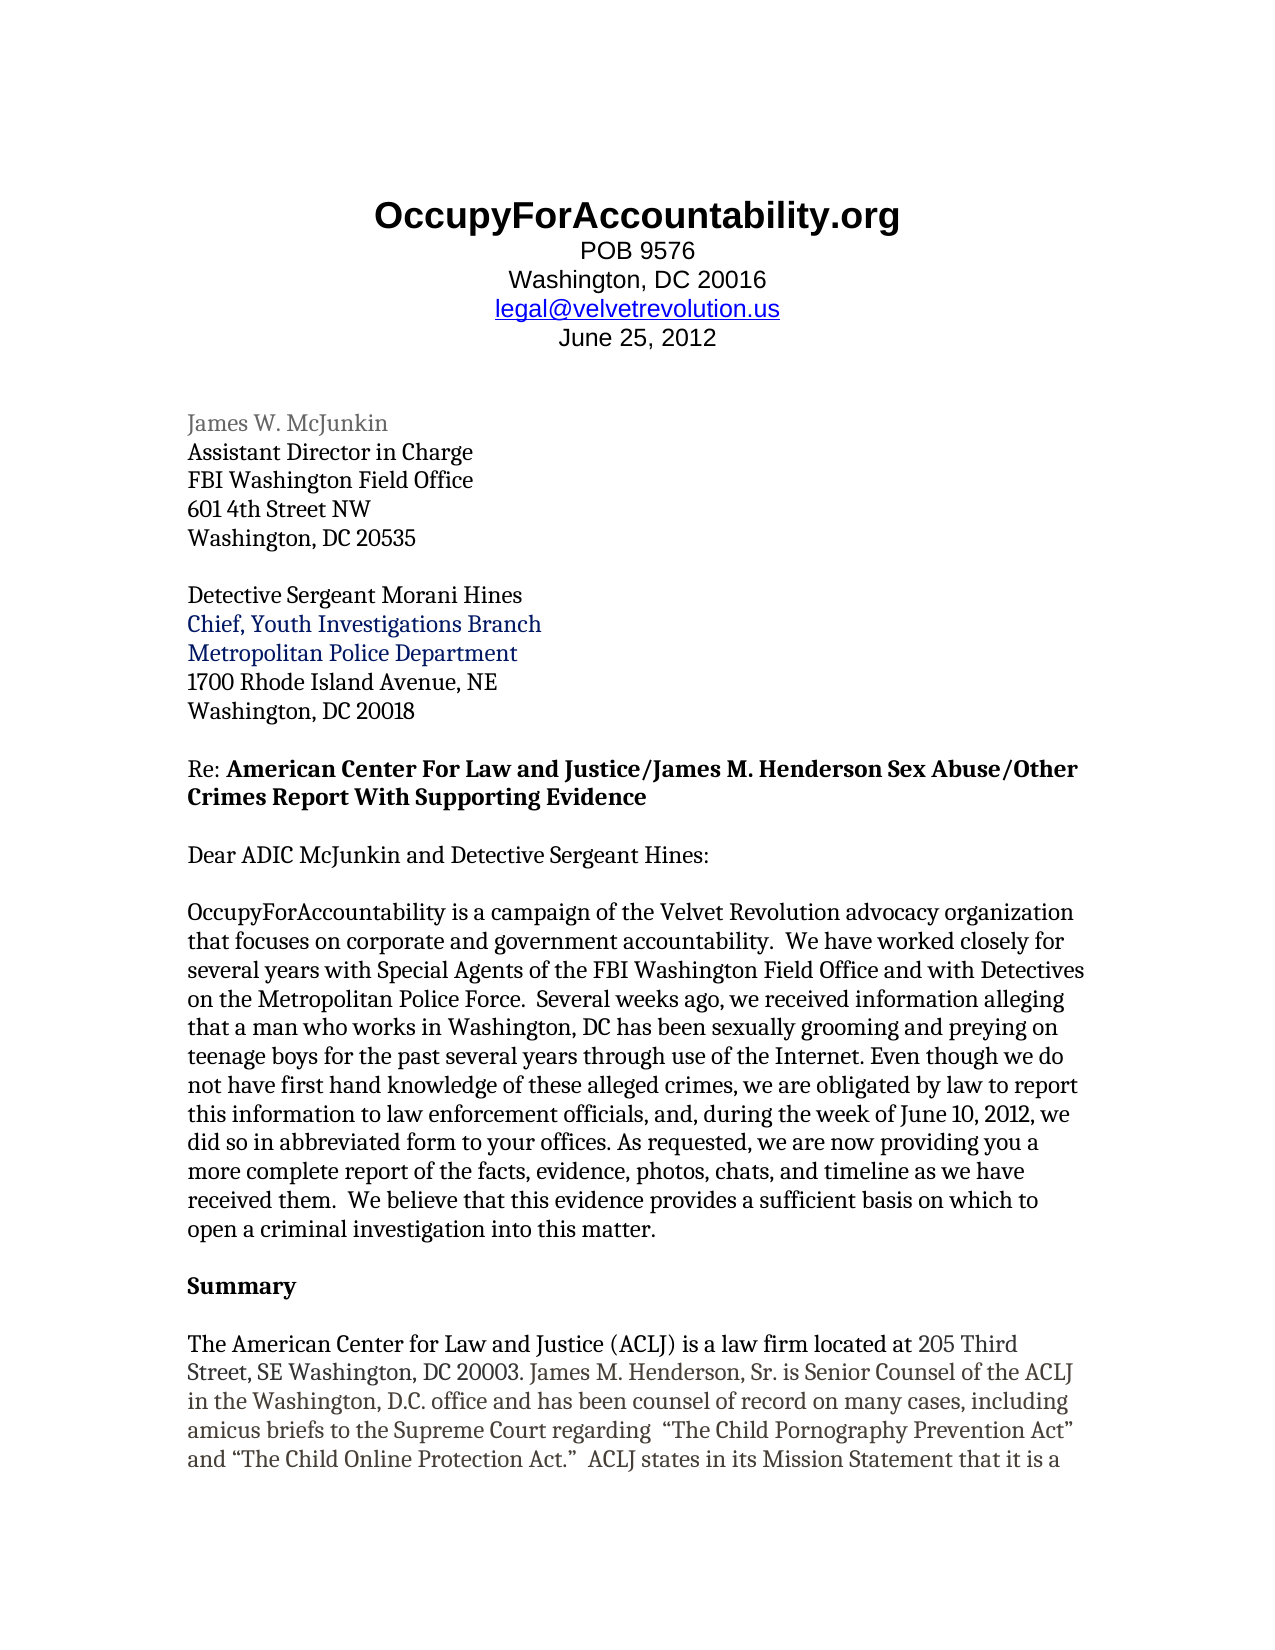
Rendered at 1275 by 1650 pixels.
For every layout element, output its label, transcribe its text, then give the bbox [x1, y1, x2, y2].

text June 25, 2012 [187, 322, 1087, 351]
text Re: American Center For Law and Justice/James M. Henderson Sex Abuse/Other Crimes Report With Supporting Evidence [187, 754, 1087, 812]
text FBI Washington Field Office [187, 466, 1087, 495]
text James W. McJunkin [187, 409, 1087, 437]
text Summary [187, 1272, 1087, 1301]
text Detective Sergeant Morani Hines [187, 581, 1087, 610]
text POB 9576 [187, 236, 1087, 265]
text OccupyForAccountability is a campaign of the Velvet Revolution advocacy organization that focuses on corporate and government accountability. We have worked closely for several years with Special Agents of the FBI Washington Field Office and with Detectives on the Metropolitan Police Force. Several weeks ago, we received information alleging that a man who works in Washington, DC has been sexually grooming and preying on teenage boys for the past several years through use of the Internet. Even though we do not have first hand knowledge of these alleged crimes, we are obligated by law to report this information to law enforcement officials, and, during the week of June 10, 2012, we did so in abbreviated form to your offices. As requested, we are now providing you a more complete report of the facts, evidence, photos, chats, and timeline as we have received them. We believe that this evidence provides a sufficient basis on which to open a criminal investigation into this matter. [187, 898, 1087, 1243]
text Metropolitan Police Department [187, 639, 1087, 668]
text Washington, DC 20016 [187, 265, 1087, 294]
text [187, 1329, 1087, 1473]
text Dear ADIC McJunkin and Detective Sergeant Hines: [187, 841, 1087, 869]
text 1700 Rhode Island Avenue, NE Washington, DC 20018 [187, 668, 1087, 726]
text Chief, Youth Investigations Branch [187, 610, 1087, 639]
text 601 4th Street NW Washington, DC 20535 [371, 495, 1087, 552]
text Assistant Director in Charge [187, 437, 1087, 466]
text OccupyForAccountability.org [187, 150, 1087, 236]
text legal@velvetrevolution.us [187, 294, 1087, 322]
